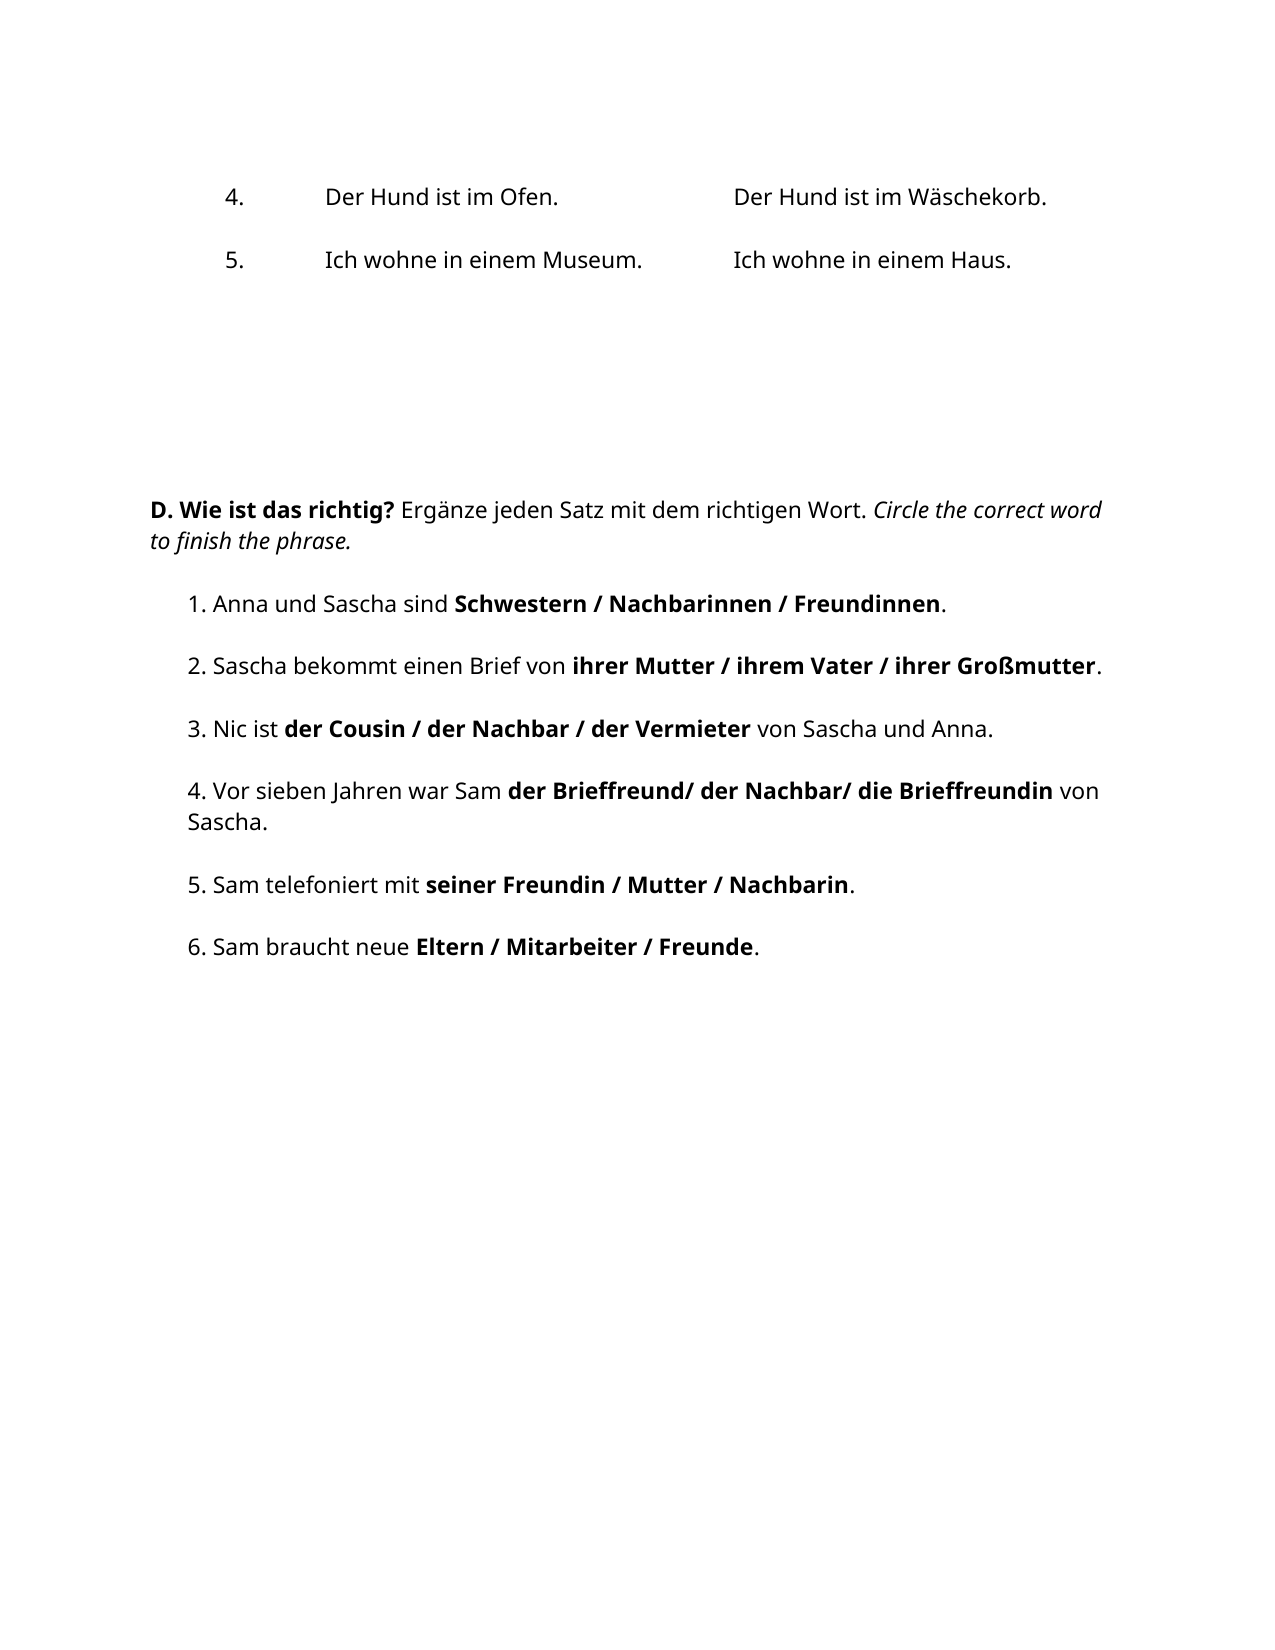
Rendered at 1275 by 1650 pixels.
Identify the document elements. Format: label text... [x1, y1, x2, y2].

text 6. Sam braucht neue Eltern / Mitarbeiter / Freunde. [187, 931, 1125, 962]
text D. Wie ist das richtig? Ergänze jeden Satz mit dem richtigen Wort. Circle the correct word to finish the phrase. [150, 494, 1125, 556]
text 1. Anna und Sascha sind Schwestern / Nachbarinnen / Freundinnen. [187, 587, 1125, 619]
text 5. Ich wohne in einem Museum. Ich wohne in einem Haus. [225, 244, 1125, 275]
text 5. Sam telefoniert mit seiner Freundin / Mutter / Nachbarin. [187, 869, 1125, 900]
text 2. Sascha bekommt einen Brief von ihrer Mutter / ihrem Vater / ihrer Großmutter. [187, 650, 1125, 681]
text 4. Vor sieben Jahren war Sam der Brieffreund/ der Nachbar/ die Brieffreundin von Sascha. [187, 775, 1125, 837]
text 3. Nic ist der Cousin / der Nachbar / der Vermieter von Sascha und Anna. [187, 712, 1125, 744]
text 4. Der Hund ist im Ofen. Der Hund ist im Wäschekorb. [225, 181, 1125, 212]
